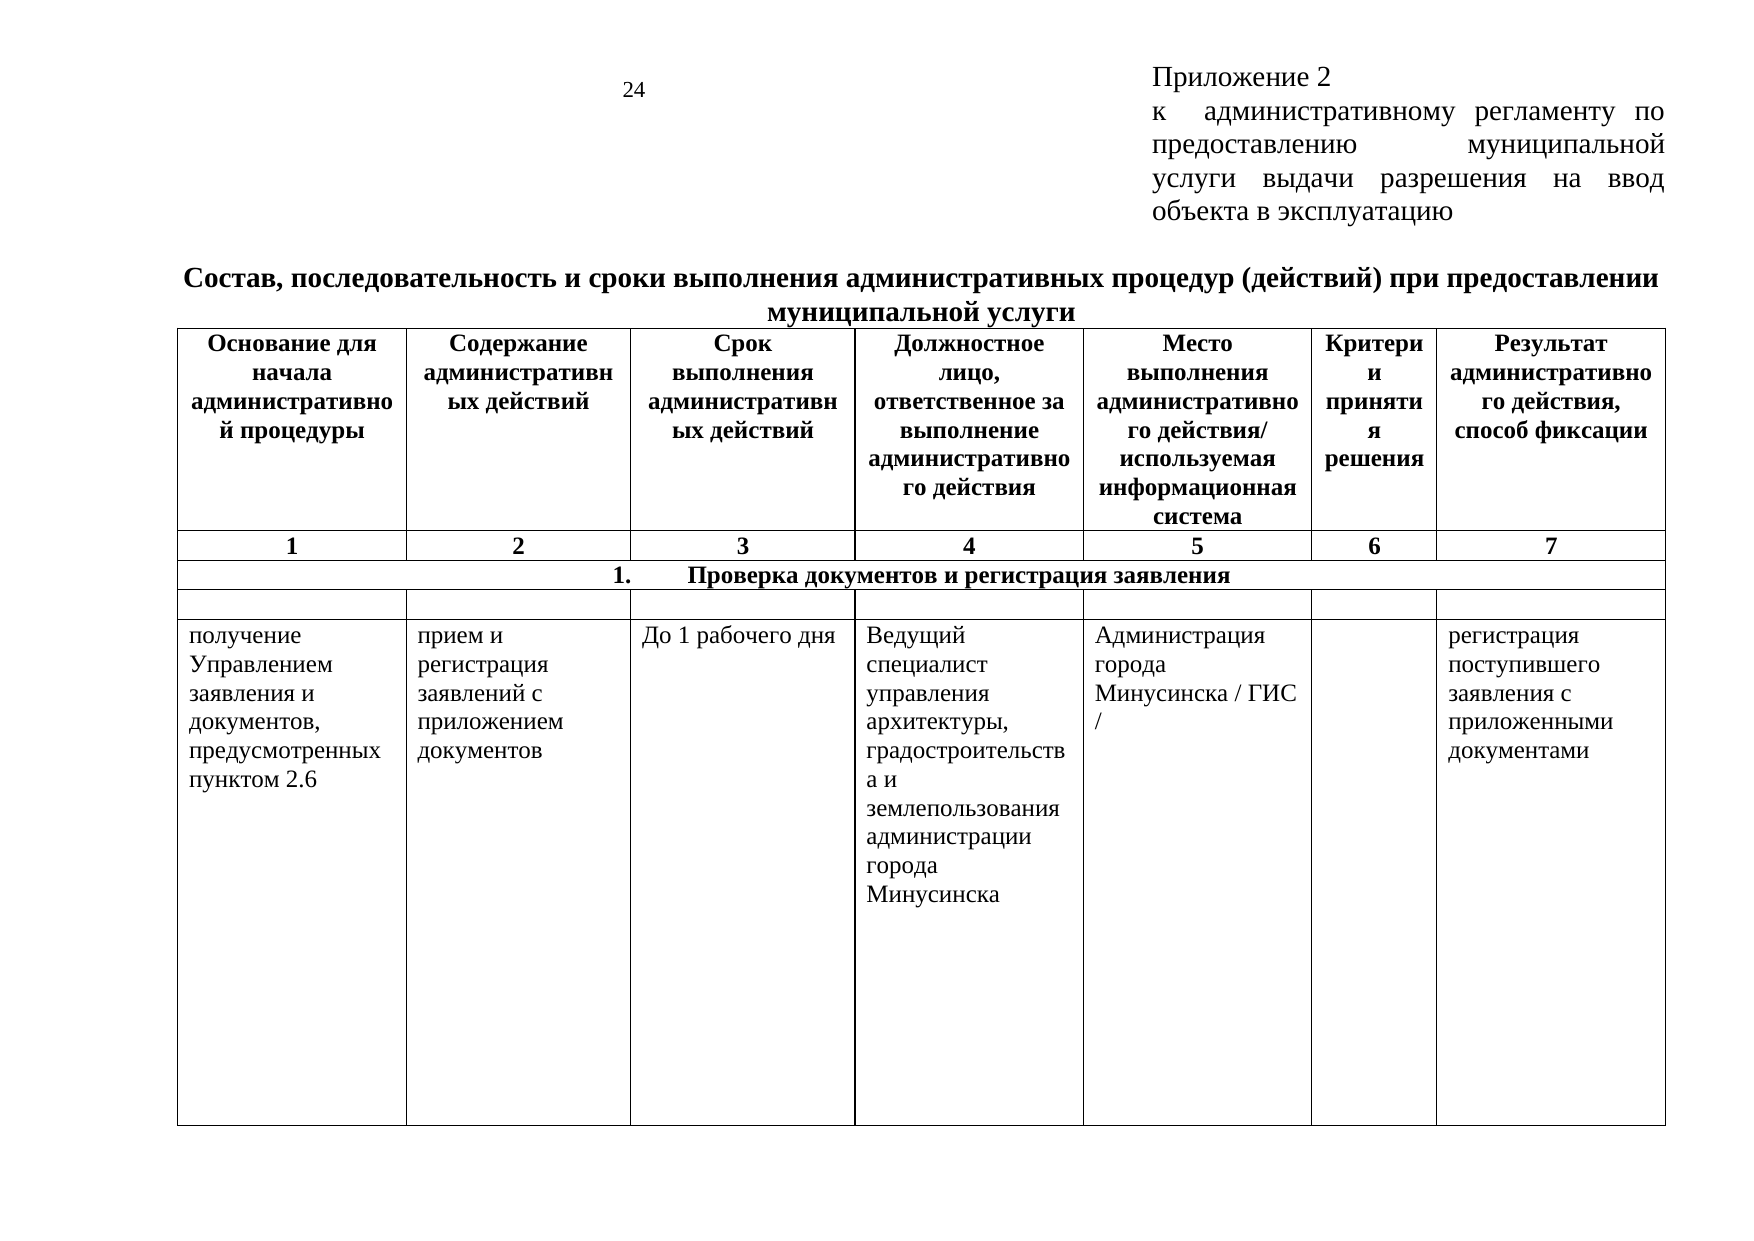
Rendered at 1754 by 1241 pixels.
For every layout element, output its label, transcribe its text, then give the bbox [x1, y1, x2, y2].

table_cell 7 [1437, 531, 1665, 559]
table_cell [407, 590, 630, 619]
table_cell 6 [1312, 531, 1436, 559]
table_cell 3 [631, 531, 854, 559]
text Приложение 2 [1152, 59, 1665, 93]
table_cell [856, 590, 1083, 619]
table_cell 5 [1084, 531, 1311, 559]
table_cell регистрация поступившего заявления с приложенными документами [1437, 620, 1665, 1125]
table_cell 2 [407, 531, 630, 559]
text Состав, последовательность и сроки выполнения административных процедур (действий) при предоставлении [177, 260, 1665, 294]
table_header Содержание административных действий [407, 329, 630, 530]
text муниципальной услуги [177, 294, 1665, 327]
table_cell 4 [856, 531, 1083, 559]
table_cell 1 [178, 531, 406, 559]
table_cell Ведущий специалист управления архитектуры, градостроительства и землепользования администрации города Минусинска [856, 620, 1083, 1125]
table_cell [631, 590, 854, 619]
table_header Результат административного действия, способ фиксации [1437, 329, 1665, 530]
text к административному регламенту по предоставлению муниципальной услуги выдачи разрешения на ввод объекта в эксплуатацию [1152, 93, 1665, 227]
table_header Срок выполнения административных действий [631, 329, 854, 530]
table_cell [1312, 590, 1436, 619]
table_cell 1. Проверка документов и регистрация заявления [178, 561, 1665, 589]
table_cell [178, 590, 406, 619]
table_header Место выполнения административного действия/ используемая информационная система [1084, 329, 1311, 530]
table_cell [1312, 620, 1436, 1125]
table_cell [1084, 590, 1311, 619]
table_header Основание для начала административной процедуры [178, 329, 406, 530]
table_cell получение Управлением заявления и документов, предусмотренных пунктом 2.6 [178, 620, 406, 1125]
table_cell прием и регистрация заявлений с приложением документов [407, 620, 630, 1125]
table_cell [1437, 590, 1665, 619]
table_cell Администрация города Минусинска / ГИС / [1084, 620, 1311, 1125]
table_header Критерии принятия решения [1312, 329, 1436, 530]
table_header Должностное лицо, ответственное за выполнение административного действия [856, 329, 1083, 530]
table_cell До 1 рабочего дня [631, 620, 854, 1125]
